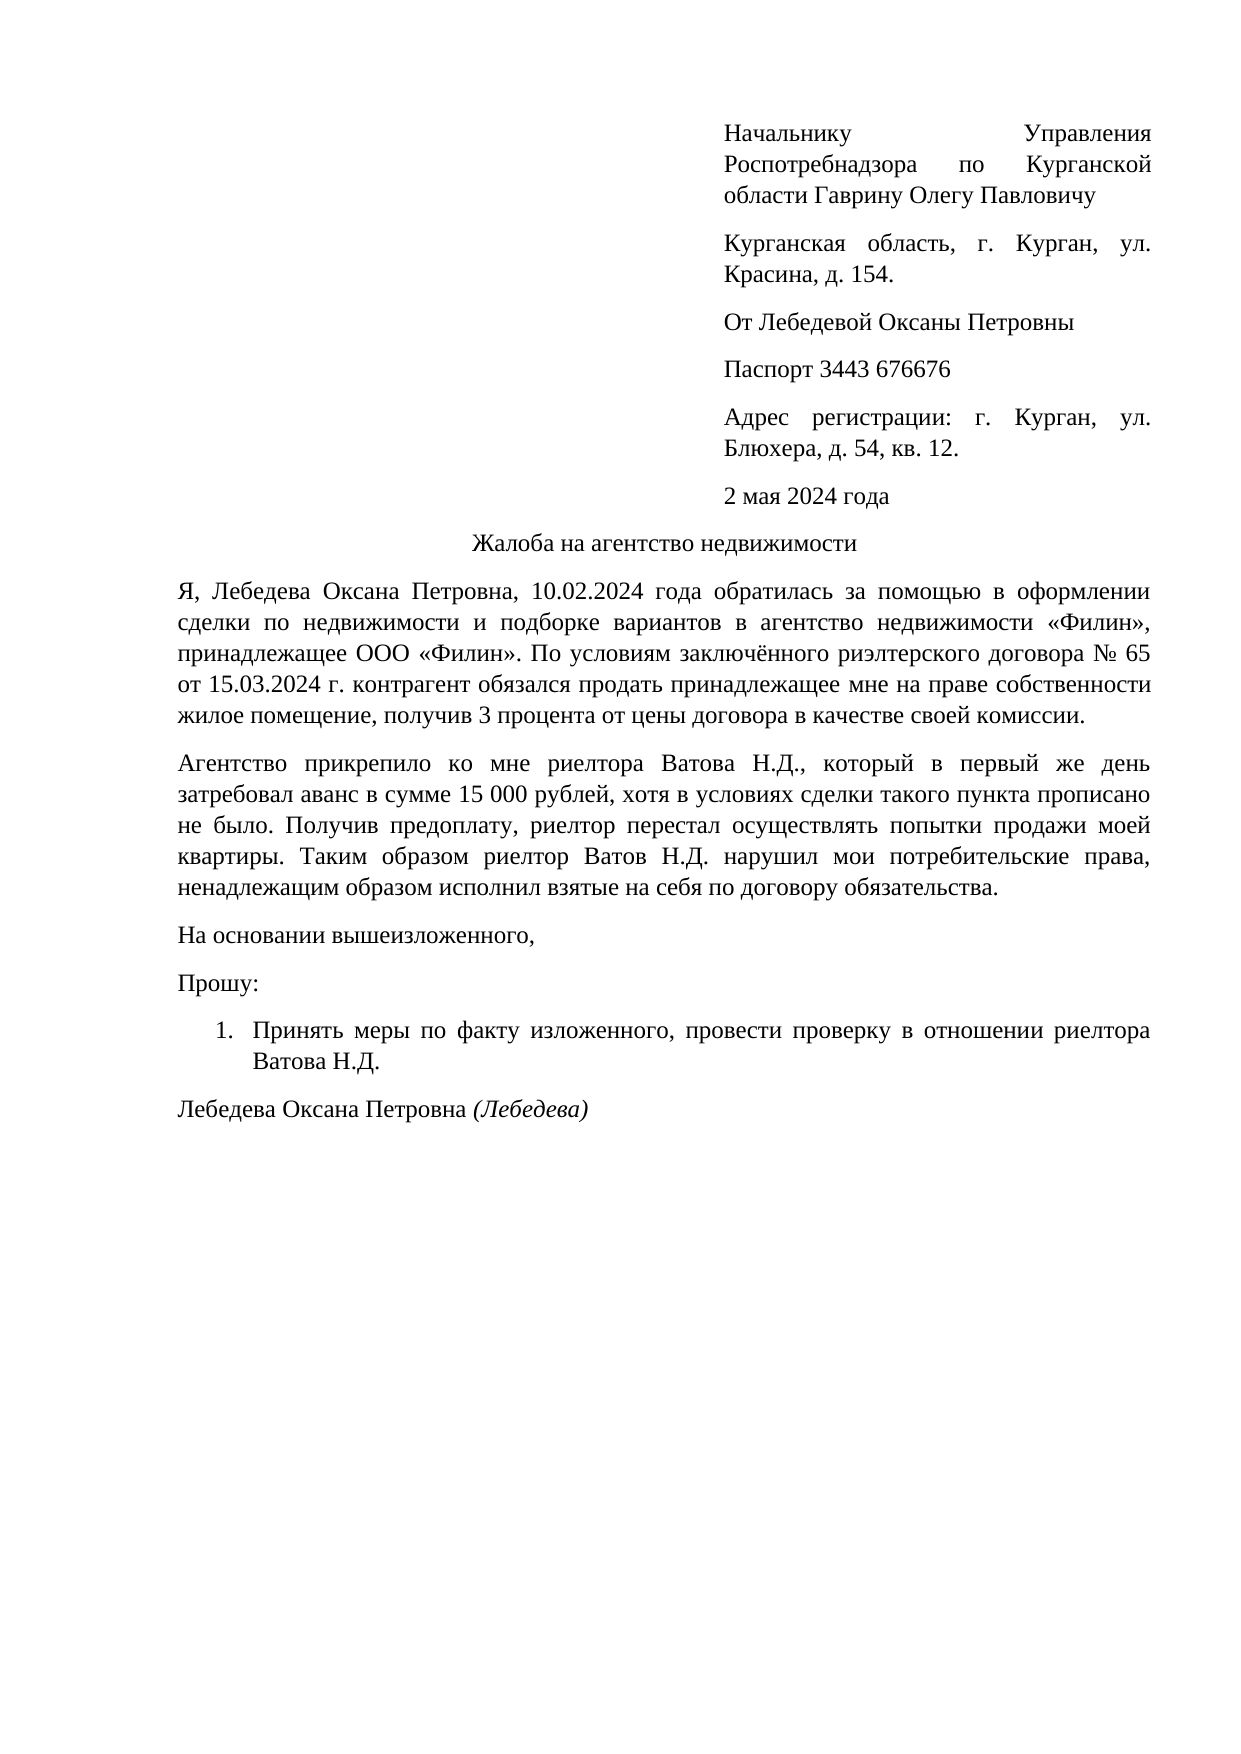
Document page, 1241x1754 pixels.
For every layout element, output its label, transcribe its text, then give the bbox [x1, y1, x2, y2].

text 2 мая 2024 года [723, 481, 1152, 509]
text От Лебедевой Оксаны Петровны [723, 307, 1152, 335]
text Агентство прикрепило ко мне риелтора Ватова Н.Д., который в первый же день затребовал аванс в сумме 15 000 рублей, хотя в условиях сделки такого пункта прописано не было. Получив предоплату, риелтор перестал осуществлять попытки продажи моей квартиры. Таким образом риелтор Ватов Н.Д. нарушил мои потребительские права, ненадлежащим образом исполнил взятые на себя по договору обязательства. [177, 748, 1152, 901]
text Начальнику Управления Роспотребнадзора по Курганской области Гаврину Олегу Павловичу [723, 118, 1152, 209]
text Курганская область, г. Курган, ул. Красина, д. 154. [723, 228, 1152, 288]
text Адрес регистрации: г. Курган, ул. Блюхера, д. 54, кв. 12. [723, 402, 1152, 462]
text Я, Лебедева Оксана Петровна, 10.02.2024 года обратилась за помощью в оформлении сделки по недвижимости и подборке вариантов в агентство недвижимости «Филин», принадлежащее ООО «Филин». По условиям заключённого риэлтерского договора № 65 от 15.03.2024 г. контрагент обязался продать принадлежащее мне на праве собственности жилое помещение, получив 3 процента от цены договора в качестве своей комиссии. [177, 576, 1152, 729]
text Паспорт 3443 676676 [723, 354, 1152, 383]
text Прошу: [177, 968, 1152, 996]
text Жалоба на агентство недвижимости [177, 528, 1152, 557]
text На основании вышеизложенного, [177, 920, 1152, 949]
list Принять меры по факту изложенного, провести проверку в отношении риелтора Ватова Н.Д. [215, 1015, 1152, 1075]
text Лебедева Оксана Петровна (Лебедева) [177, 1094, 1152, 1123]
